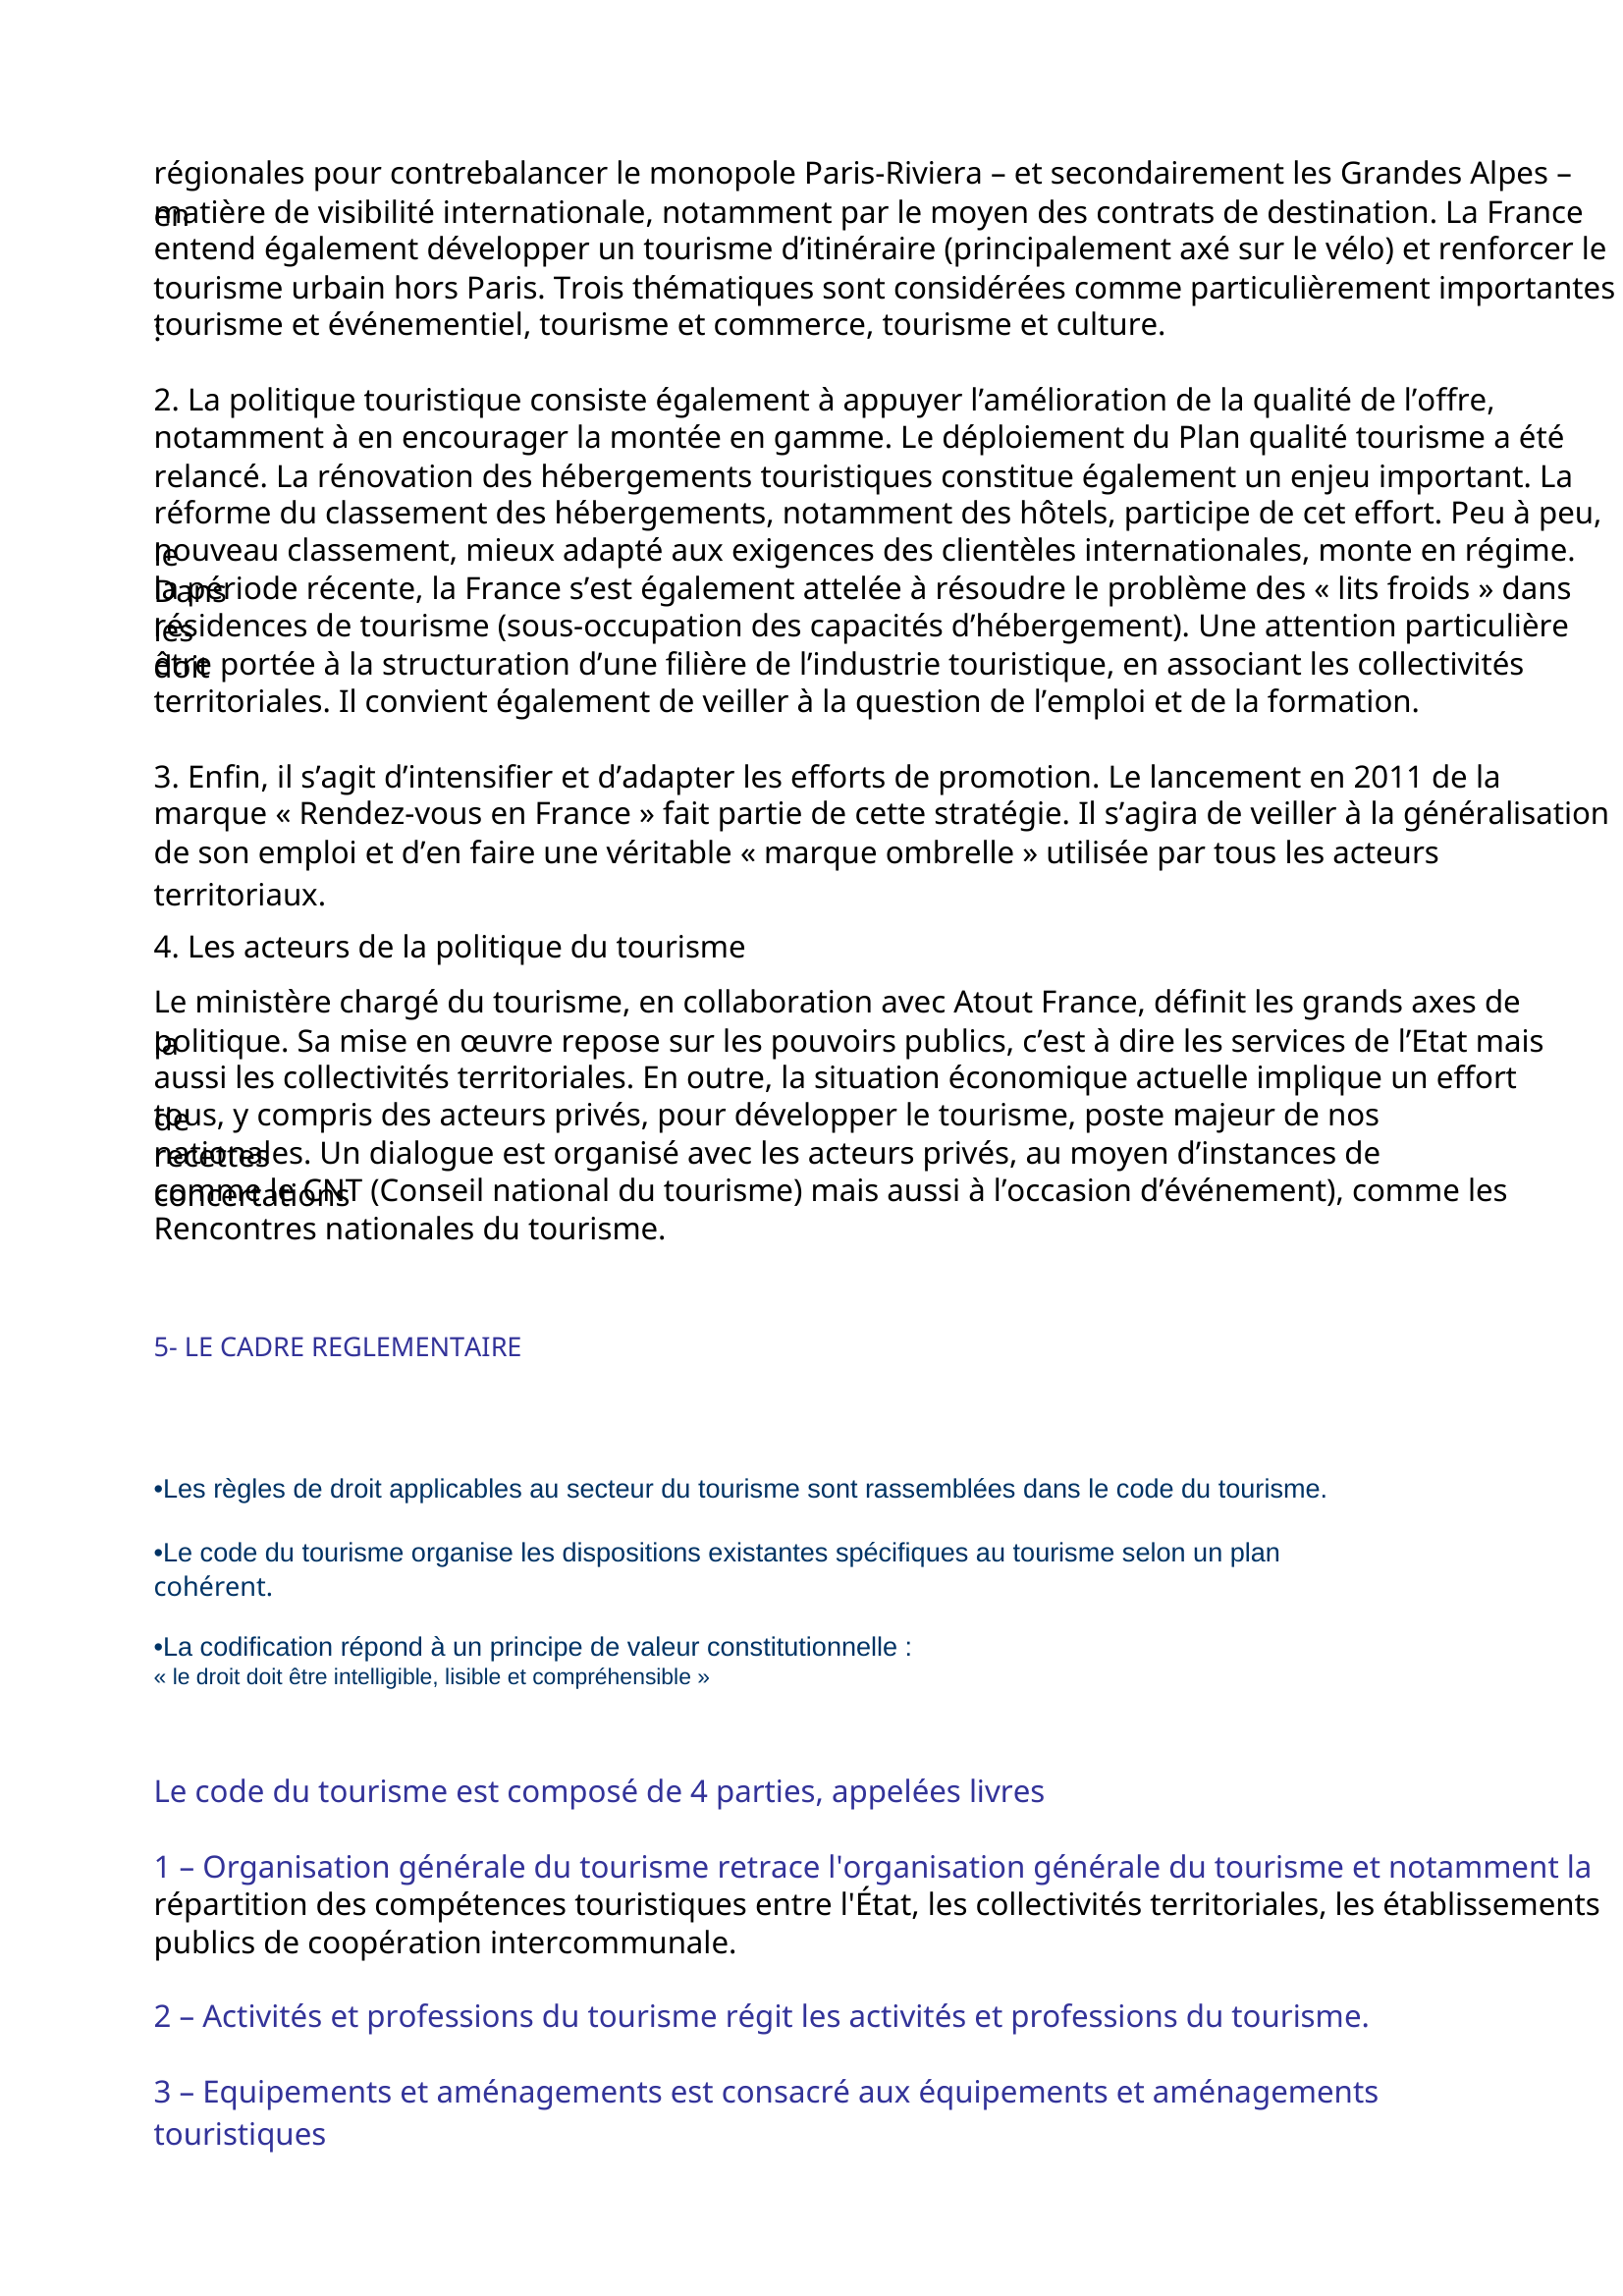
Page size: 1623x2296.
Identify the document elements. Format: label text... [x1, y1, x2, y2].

text 4. Les acteurs de la politique du tourisme [153, 925, 839, 966]
text 1 – Organisation générale du tourisme retrace l'organisation générale du tourisme et notamment la [153, 1845, 1618, 1883]
text cohérent. [153, 1567, 383, 1604]
text matière de visibilité internationale, notamment par le moyen des contrats de destination. La France [153, 191, 1618, 227]
text la période récente, la France s’est également attelée à résoudre le problème des « lits froids » dans les [153, 567, 1620, 604]
text •Le code du tourisme organise les dispositions existantes spécifiques au tourisme selon un plan [153, 1537, 1505, 1567]
text tous, y compris des acteurs privés, pour développer le tourisme, poste majeur de nos recettes [153, 1093, 1477, 1131]
text marque « Rendez-vous en France » fait partie de cette stratégie. Il s’agira de veiller à la généralisation [153, 792, 1616, 834]
text comme le CNT (Conseil national du tourisme) mais aussi à l’occasion d’événement), comme les [153, 1169, 1530, 1210]
text régionales pour contrebalancer le monopole Paris-Riviera – et secondairement les Grandes Alpes – en [153, 151, 1616, 191]
text 3. Enfin, il s’agit d’intensifier et d’adapter les efforts de promotion. Le lancement en 2011 de la [153, 755, 1618, 796]
text politique. Sa mise en œuvre repose sur les pouvoirs publics, c’est à dire les services de l’Etat mais [153, 1019, 1550, 1056]
text •La codification répond à un principe de valeur constitutionnelle : [153, 1631, 1117, 1662]
text 5- LE CADRE REGLEMENTAIRE [153, 1328, 665, 1364]
text tourisme urbain hors Paris. Trois thématiques sont considérées comme particulièrement importantes : [153, 266, 1622, 350]
text nouveau classement, mieux adapté aux exigences des clientèles internationales, monte en régime. Dans [153, 528, 1620, 567]
text 3 – Equipements et aménagements est consacré aux équipements et aménagements touristiques [153, 2070, 1514, 2155]
text aussi les collectivités territoriales. En outre, la situation économique actuelle implique un effort de [153, 1056, 1552, 1131]
text « le droit doit être intelligible, lisible et compréhensible » [153, 1664, 849, 1689]
text Rencontres nationales du tourisme. [153, 1207, 730, 1249]
text 2. La politique touristique consiste également à appuyer l’amélioration de la qualité de l’offre, [153, 379, 1592, 415]
text Le ministère chargé du tourisme, en collaboration avec Atout France, définit les grands axes de la [153, 980, 1542, 1019]
text 2 – Activités et professions du tourisme régit les activités et professions du tourisme. [153, 1995, 1382, 2037]
text être portée à la structuration d’une filière de l’industrie touristique, en associant les collectivités [153, 642, 1618, 684]
text de son emploi et d’en faire une véritable « marque ombrelle » utilisée par tous les acteurs territoriaux. [153, 831, 1612, 914]
text publics de coopération intercommunale. [153, 1921, 804, 1963]
text tourisme et événementiel, tourisme et commerce, tourisme et culture. [153, 302, 1176, 345]
text résidences de tourisme (sous-occupation des capacités d’hébergement). Une attention particulière doit [153, 604, 1622, 687]
text réforme du classement des hébergements, notamment des hôtels, participe de cet effort. Peu à peu, le [153, 491, 1618, 528]
text Le code du tourisme est composé de 4 parties, appelées livres [153, 1770, 1115, 1812]
text nationales. Un dialogue est organisé avec les acteurs privés, au moyen d’instances de concertations [153, 1131, 1563, 1215]
text relancé. La rénovation des hébergements touristiques constitue également un enjeu important. La [153, 455, 1618, 491]
text •Les règles de droit applicables au secteur du tourisme sont rassemblées dans le code du tourisme. [153, 1473, 1557, 1503]
text notamment à en encourager la montée en gamme. Le déploiement du Plan qualité tourisme a été [153, 415, 1618, 455]
text répartition des compétences touristiques entre l'État, les collectivités territoriales, les établissements [153, 1883, 1620, 1924]
text territoriales. Il convient également de veiller à la question de l’emploi et de la formation. [153, 680, 1452, 721]
text entend également développer un tourisme d’itinéraire (principalement axé sur le vélo) et renforcer le [153, 227, 1618, 266]
